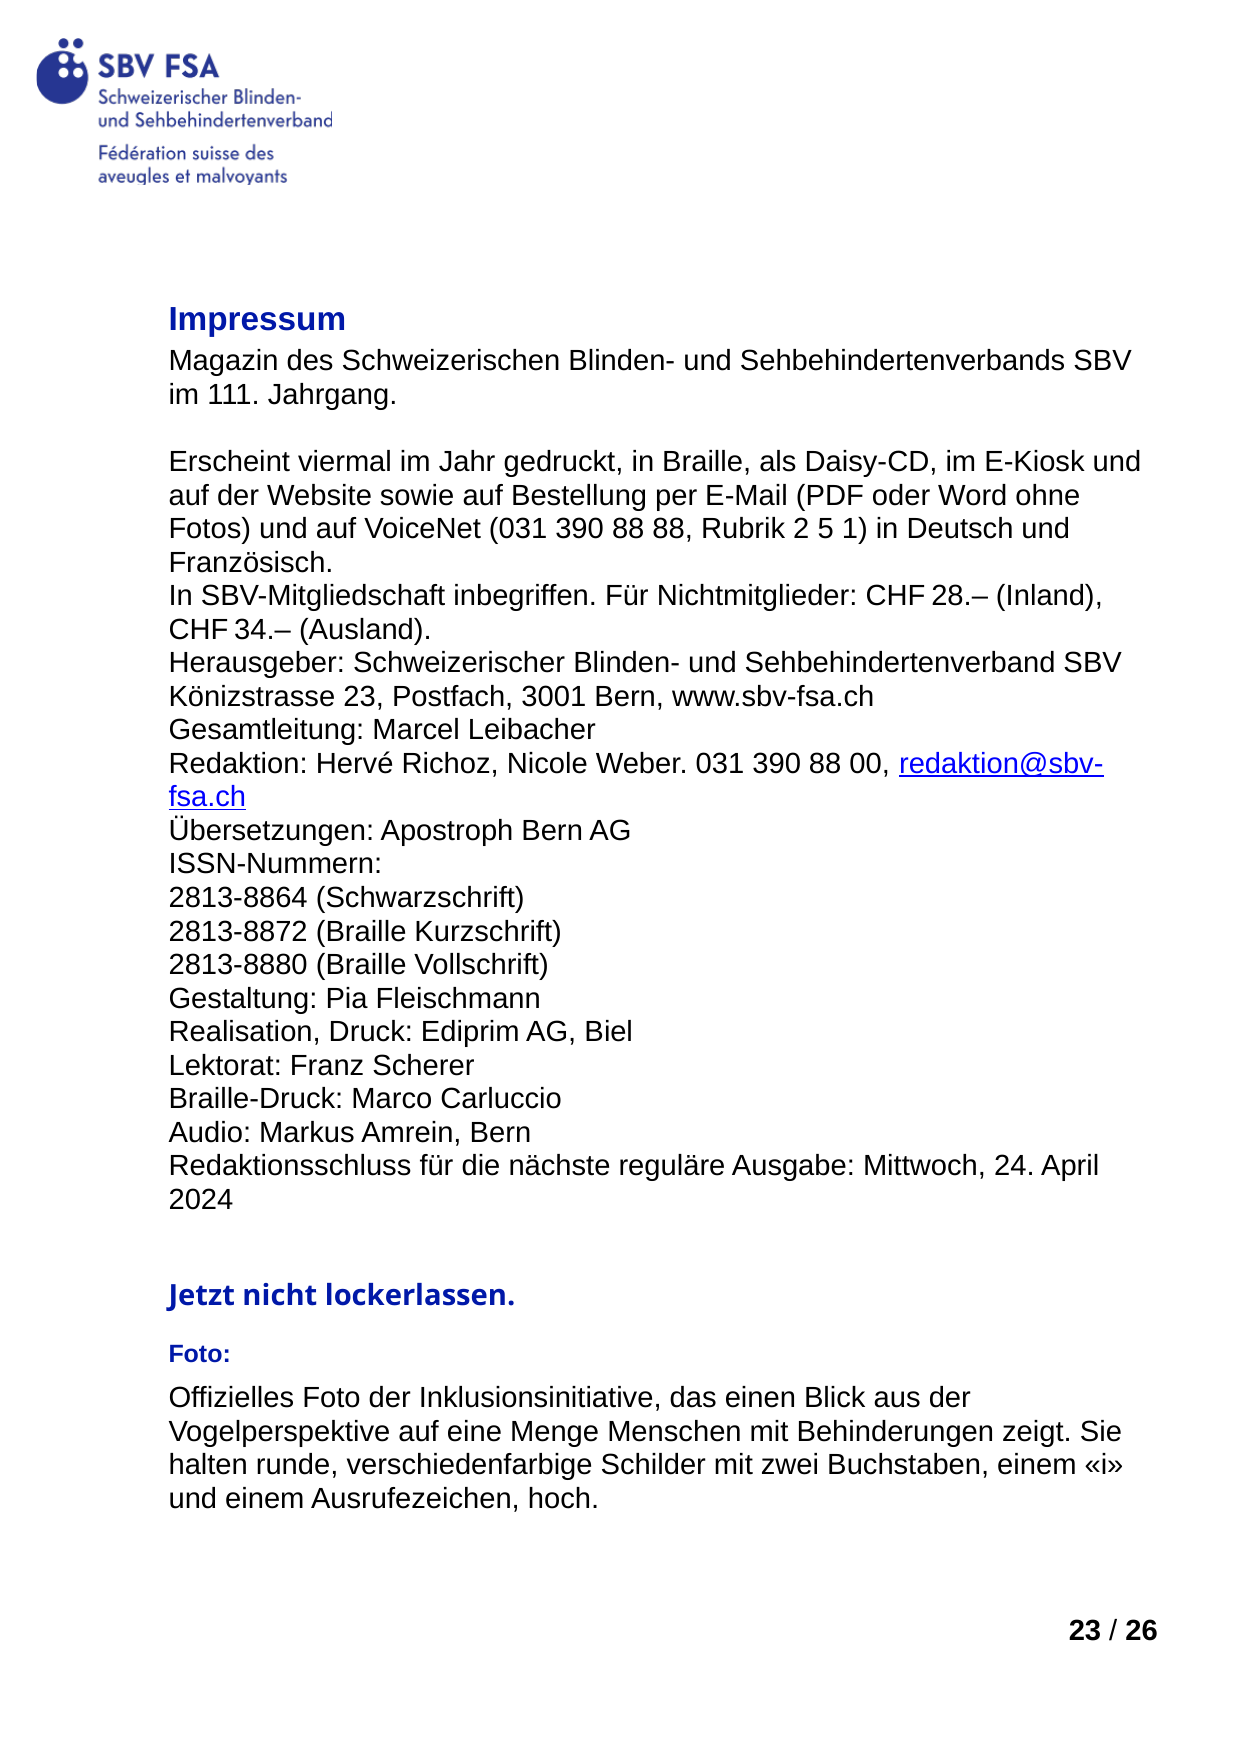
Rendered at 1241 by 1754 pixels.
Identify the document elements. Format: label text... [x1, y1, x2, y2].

text Herausgeber: Schweizerischer Blinden- und Sehbehindertenverband SBV Könizstrasse 23, Postfach, 3001 Bern, www.sbv-fsa.ch [168, 645, 1157, 712]
text In SBV-Mitgliedschaft inbegriffen. Für Nichtmitglieder: CHF 28.– (Inland), CHF 34.– (Ausland). [168, 578, 1157, 645]
text Redaktion: Hervé Richoz, Nicole Weber. 031 390 88 00, redaktion@sbv-fsa.ch [168, 746, 1157, 813]
text Redaktionsschluss für die nächste reguläre Ausgabe: Mittwoch, 24. April 2024 [168, 1148, 1157, 1216]
text Braille-Druck: Marco Carluccio [168, 1081, 1157, 1115]
text Gestaltung: Pia Fleischmann [168, 981, 1157, 1014]
subtitle Impressum [168, 299, 1157, 337]
text Offizielles Foto der Inklusionsinitiative, das einen Blick aus der Vogelperspektive auf eine Menge Menschen mit Behinderungen zeigt. Sie halten runde, verschiedenfarbige Schilder mit zwei Buchstaben, einem «i» und einem Ausrufezeichen, hoch. [168, 1380, 1157, 1514]
text 2813-8864 (Schwarzschrift) [168, 880, 1157, 914]
text Erscheint viermal im Jahr gedruckt, in Braille, als Daisy-CD, im E-Kiosk und auf der Website sowie auf Bestellung per E-Mail (PDF oder Word ohne Fotos) und auf VoiceNet (031 390 88 88, Rubrik 2 5 1) in Deutsch und Französisch. [168, 444, 1157, 578]
text Audio: Markus Amrein, Bern [168, 1115, 1157, 1148]
text Gesamtleitung: Marcel Leibacher [168, 712, 1157, 746]
text 2813-8872 (Braille Kurzschrift) [168, 914, 1157, 947]
text Magazin des Schweizerischen Blinden- und Sehbehindertenverbands SBV im 111. Jahrgang. [168, 343, 1157, 411]
text 2813-8880 (Braille Vollschrift) [168, 947, 1157, 981]
text ISSN-Nummern: [168, 847, 1157, 880]
text Übersetzungen: Apostroph Bern AG [168, 813, 1157, 847]
subtitle Foto: [168, 1339, 1157, 1367]
subtitle Jetzt nicht lockerlassen. [168, 1274, 1157, 1314]
text Lektorat: Franz Scherer [168, 1048, 1157, 1081]
text Realisation, Druck: Ediprim AG, Biel [168, 1014, 1157, 1048]
